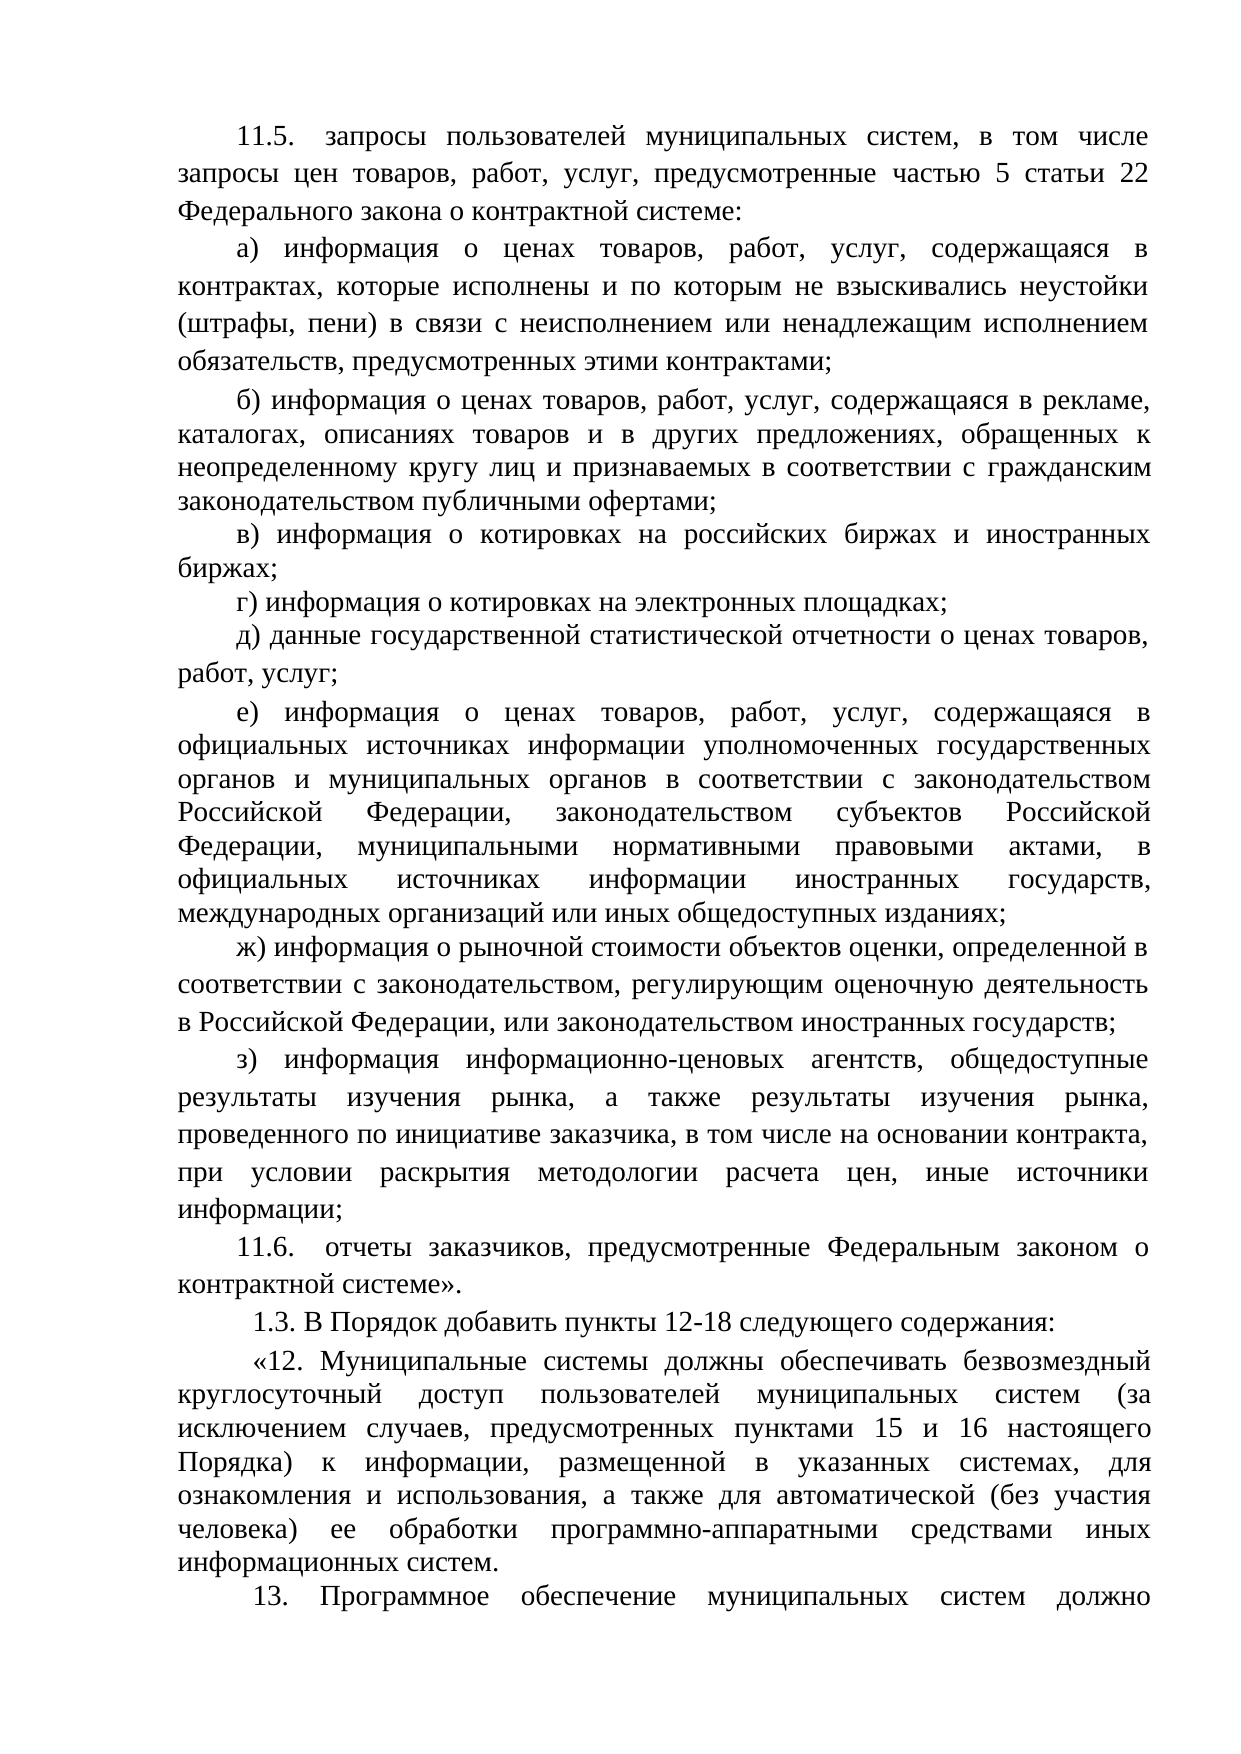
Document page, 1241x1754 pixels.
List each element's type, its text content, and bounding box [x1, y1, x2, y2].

list д) данные государственной статистической отчетности о ценах товаров, работ, услуг; [177, 617, 1149, 688]
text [177, 1578, 1152, 1611]
text б) информация о ценах товаров, работ, услуг, содержащаяся в рекламе, каталогах, описаниях товаров и в других предложениях, обращенных к неопределенному кругу лиц и признаваемых в соответствии с гражданским законодательством публичными офертами; [177, 382, 1152, 517]
list отчеты заказчиков, предусмотренные Федеральным законом о контрактной системе». [177, 1229, 1149, 1300]
list з) информация информационно-ценовых агентств, общедоступные результаты изучения рынка, а также результаты изучения рынка, проведенного по инициативе заказчика, в том числе на основании контракта, при условии раскрытия методологии расчета цен, иные источники информации; [177, 1041, 1149, 1225]
list а) информация о ценах товаров, работ, услуг, содержащаяся в контрактах, которые исполнены и по которым не взыскивались неустойки (штрафы, пени) в связи с неисполнением или ненадлежащим исполнением обязательств, предусмотренных этими контрактами; [177, 231, 1149, 377]
list ж) информация о рыночной стоимости объектов оценки, определенной в соответствии с законодательством, регулирующим оценочную деятельность в Российской Федерации, или законодательством иностранных государств; [177, 929, 1149, 1037]
list запросы пользователей муниципальных систем, в том числе запросы цен товаров, работ, услуг, предусмотренные частью 5 статьи 22 Федерального закона о контрактной системе: [177, 118, 1149, 227]
text в) информация о котировках на российских биржах и иностранных биржах; [177, 517, 1152, 584]
list 1.3. В Порядок добавить пункты 12-18 следующего содержания: [252, 1304, 1149, 1337]
text г) информация о котировках на электронных площадках; [177, 584, 1152, 617]
text е) информация о ценах товаров, работ, услуг, содержащаяся в официальных источниках информации уполномоченных государственных органов и муниципальных органов в соответствии с законодательством Российской Федерации, законодательством субъектов Российской Федерации, муниципальными нормативными правовыми актами, в официальных источниках информации иностранных государств, международных организаций или иных общедоступных изданиях; [177, 694, 1152, 929]
text «12. Муниципальные системы должны обеспечивать безвозмездный круглосуточный доступ пользователей муниципальных систем (за исключением случаев, предусмотренных пунктами 15 и 16 настоящего Порядка) к информации, размещенной в указанных системах, для ознакомления и использования, а также для автоматической (без участия человека) ее обработки программно-аппаратными средствами иных информационных систем. [177, 1343, 1152, 1578]
